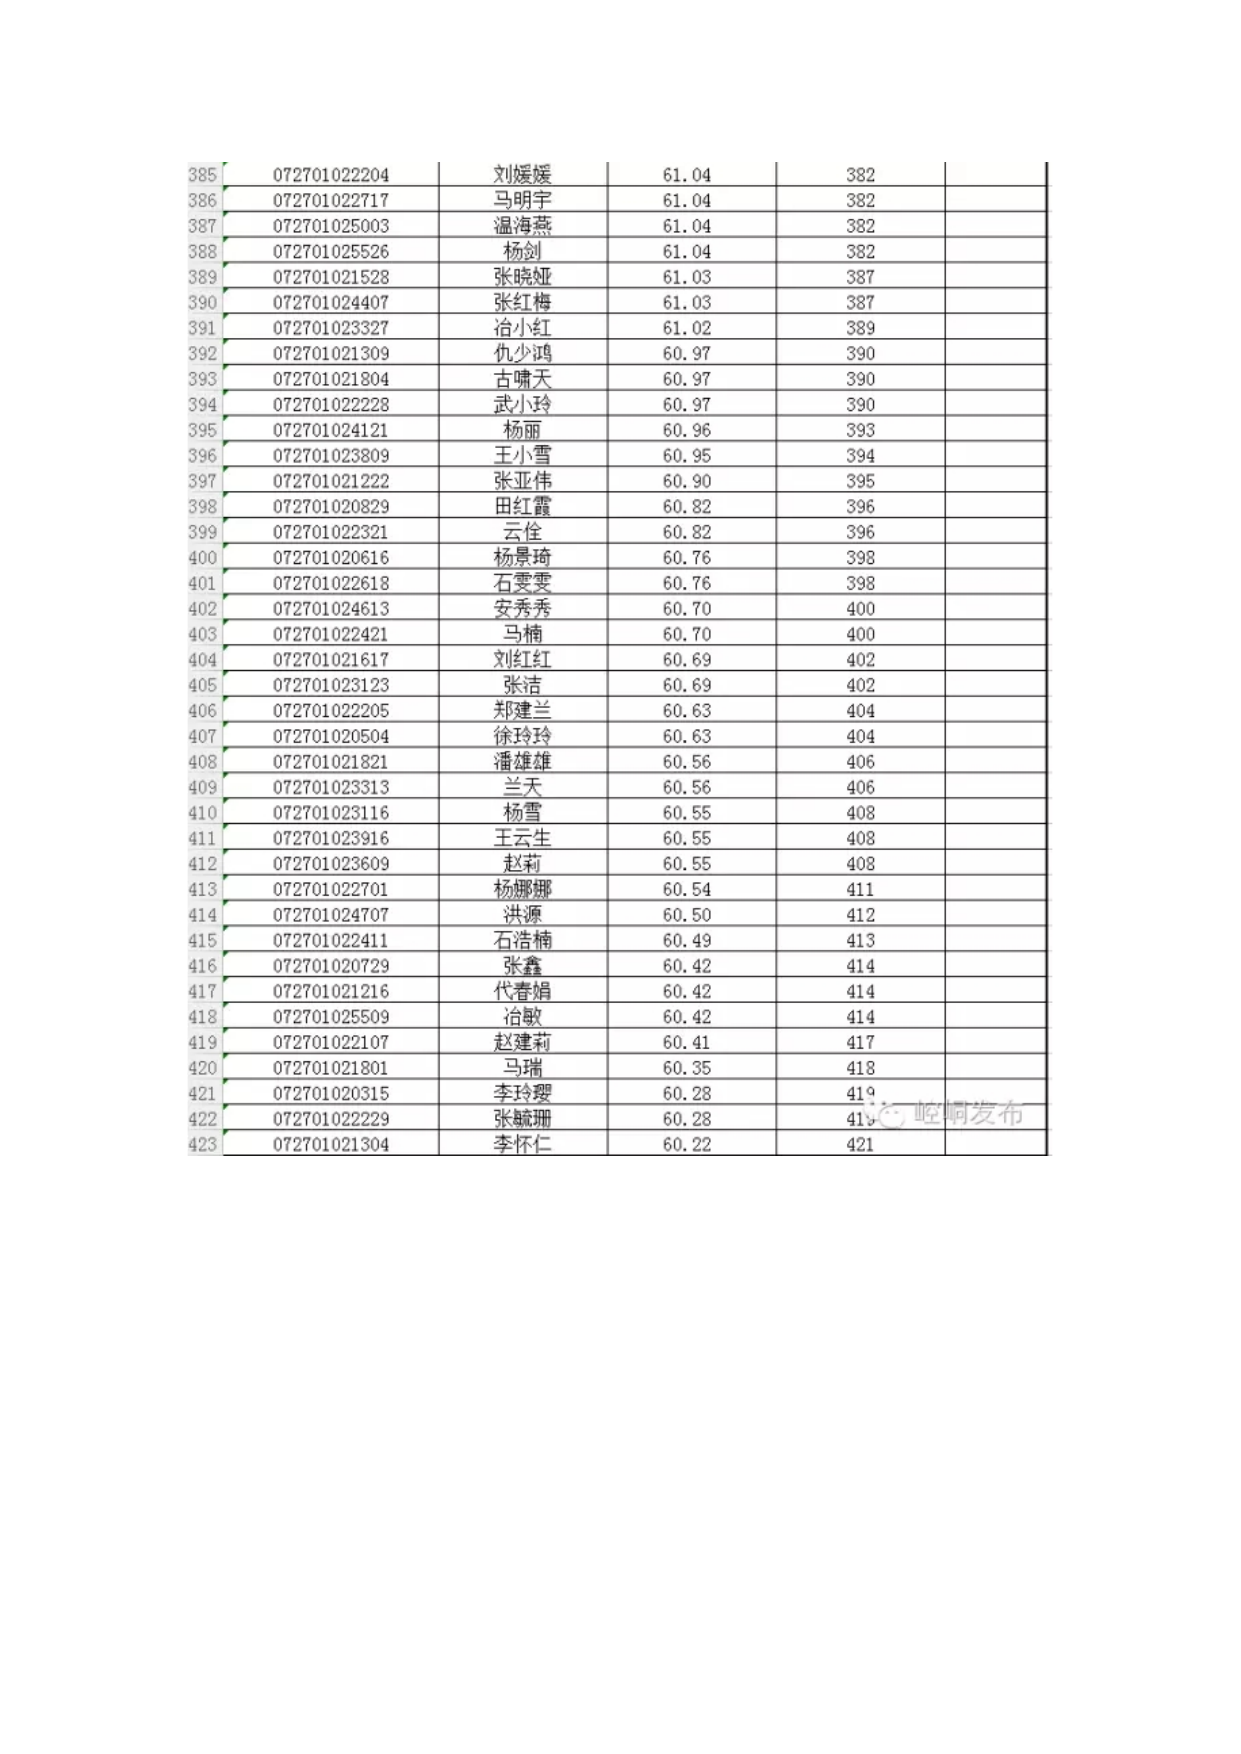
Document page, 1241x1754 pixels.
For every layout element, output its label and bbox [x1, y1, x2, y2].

picture [187, 162, 1053, 1156]
